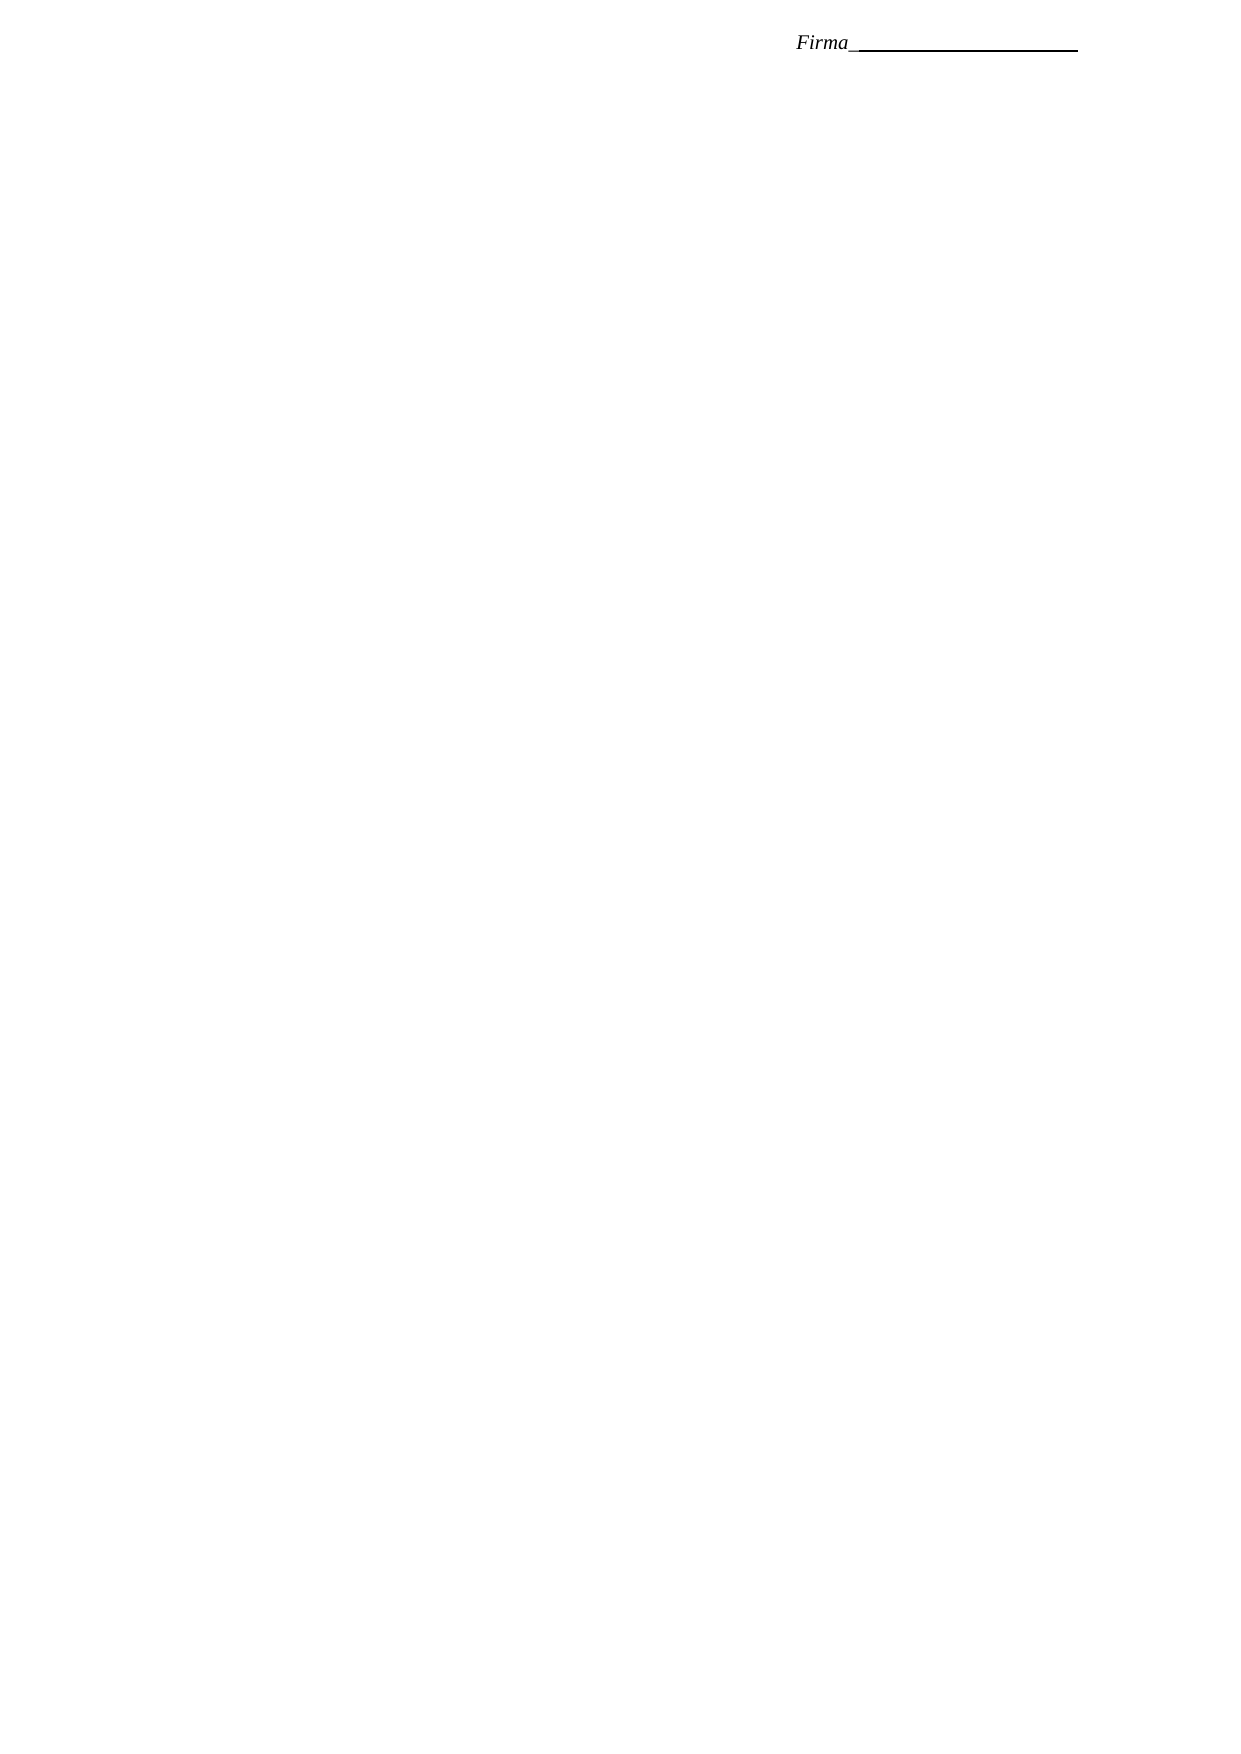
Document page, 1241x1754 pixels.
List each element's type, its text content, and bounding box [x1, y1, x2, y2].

text Firma_ [796, 29, 1171, 54]
